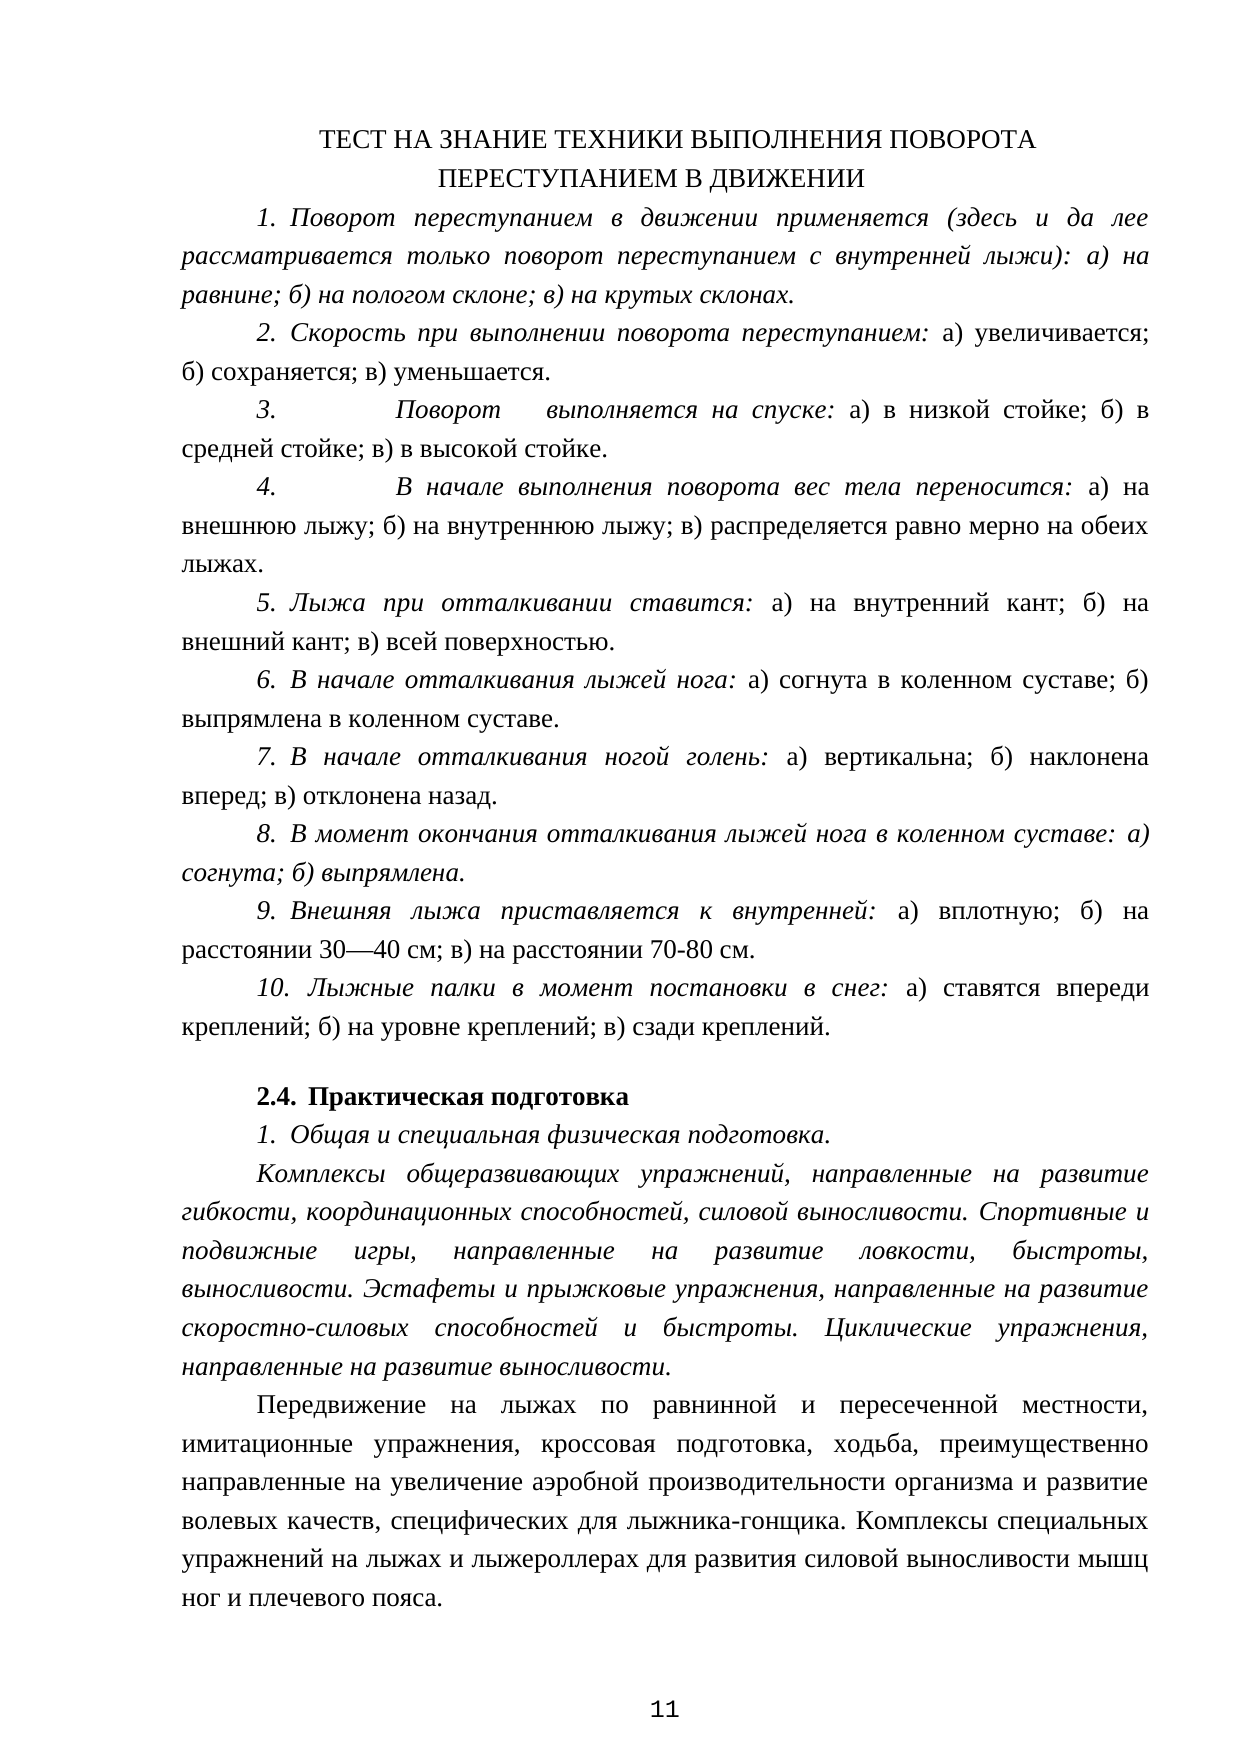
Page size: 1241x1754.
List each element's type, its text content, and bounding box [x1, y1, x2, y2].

text Передвижение на лыжах по равнинной и пересеченной местности, имитационные упражнения, кроссовая подготовка, ходьба, преимущественно направленные на увеличение аэробной производительности организма и развитие волевых качеств, специфических для лыжника-гонщика. Комплексы специальных упражнений на лыжах и лыжероллерах для развития силовой выносливости мышц ног и плечевого пояса. [181, 1383, 1149, 1614]
list В момент окончания отталкивания лыжей нога в коленном суставе: а) согнута; б) выпрямлена. [181, 812, 1149, 889]
list В начале выполнения поворота вес тела переносится: а) на внешнюю лыжу; б) на внутреннюю лыжу; в) распределяется равно мерно на обеих лыжах. [181, 465, 1149, 581]
list Общая и специальная физическая подготовка. [181, 1113, 1152, 1151]
text Комплексы общеразвивающих упражнений, направленные на развитие гибкости, координационных способностей, силовой выносливости. Спортивные и подвижные игры, направленные на развитие ловкости, быстроты, выносливости. Эстафеты и прыжковые упражнения, направленные на развитие скоростно-силовых способностей и быстроты. Циклические упражнения, направленные на развитие выносливости. [181, 1151, 1149, 1383]
list Внешняя лыжа приставляется к внутренней: а) вплотную; б) на расстоянии 30—40 см; в) на расстоянии 70-80 см. [181, 889, 1149, 966]
list Скорость при выполнении поворота переступанием: а) увеличивается; б) сохраняется; в) уменьшается. [181, 311, 1149, 388]
list Поворот переступанием в движении применяется (здесь и да лее рассматривается только поворот переступанием с внутренней лыжи): а) на равнине; б) на пологом склоне; в) на крутых склонах. [181, 195, 1149, 311]
list В начале отталкивания лыжей нога: а) согнута в коленном суставе; б) выпрямлена в коленном суставе. [181, 658, 1149, 735]
text ТЕСТ НА ЗНАНИЕ ТЕХНИКИ ВЫПОЛНЕНИЯ ПОВОРОТА ПЕРЕСТУПАНИЕМ В ДВИЖЕНИИ [319, 118, 1087, 195]
list Лыжные палки в момент постановки в снег: а) ставятся впереди креплений; б) на уровне креплений; в) сзади креплений. [181, 966, 1149, 1043]
list Лыжа при отталкивании ставится: а) на внутренний кант; б) на внешний кант; в) всей поверхностью. [181, 581, 1149, 658]
list Практическая подготовка [181, 1074, 1152, 1113]
list В начале отталкивания ногой голень: а) вертикальна; б) наклонена вперед; в) отклонена назад. [181, 735, 1149, 812]
list Поворот выполняется на спуске: а) в низкой стойке; б) в средней стойке; в) в высокой стойке. [181, 388, 1149, 465]
